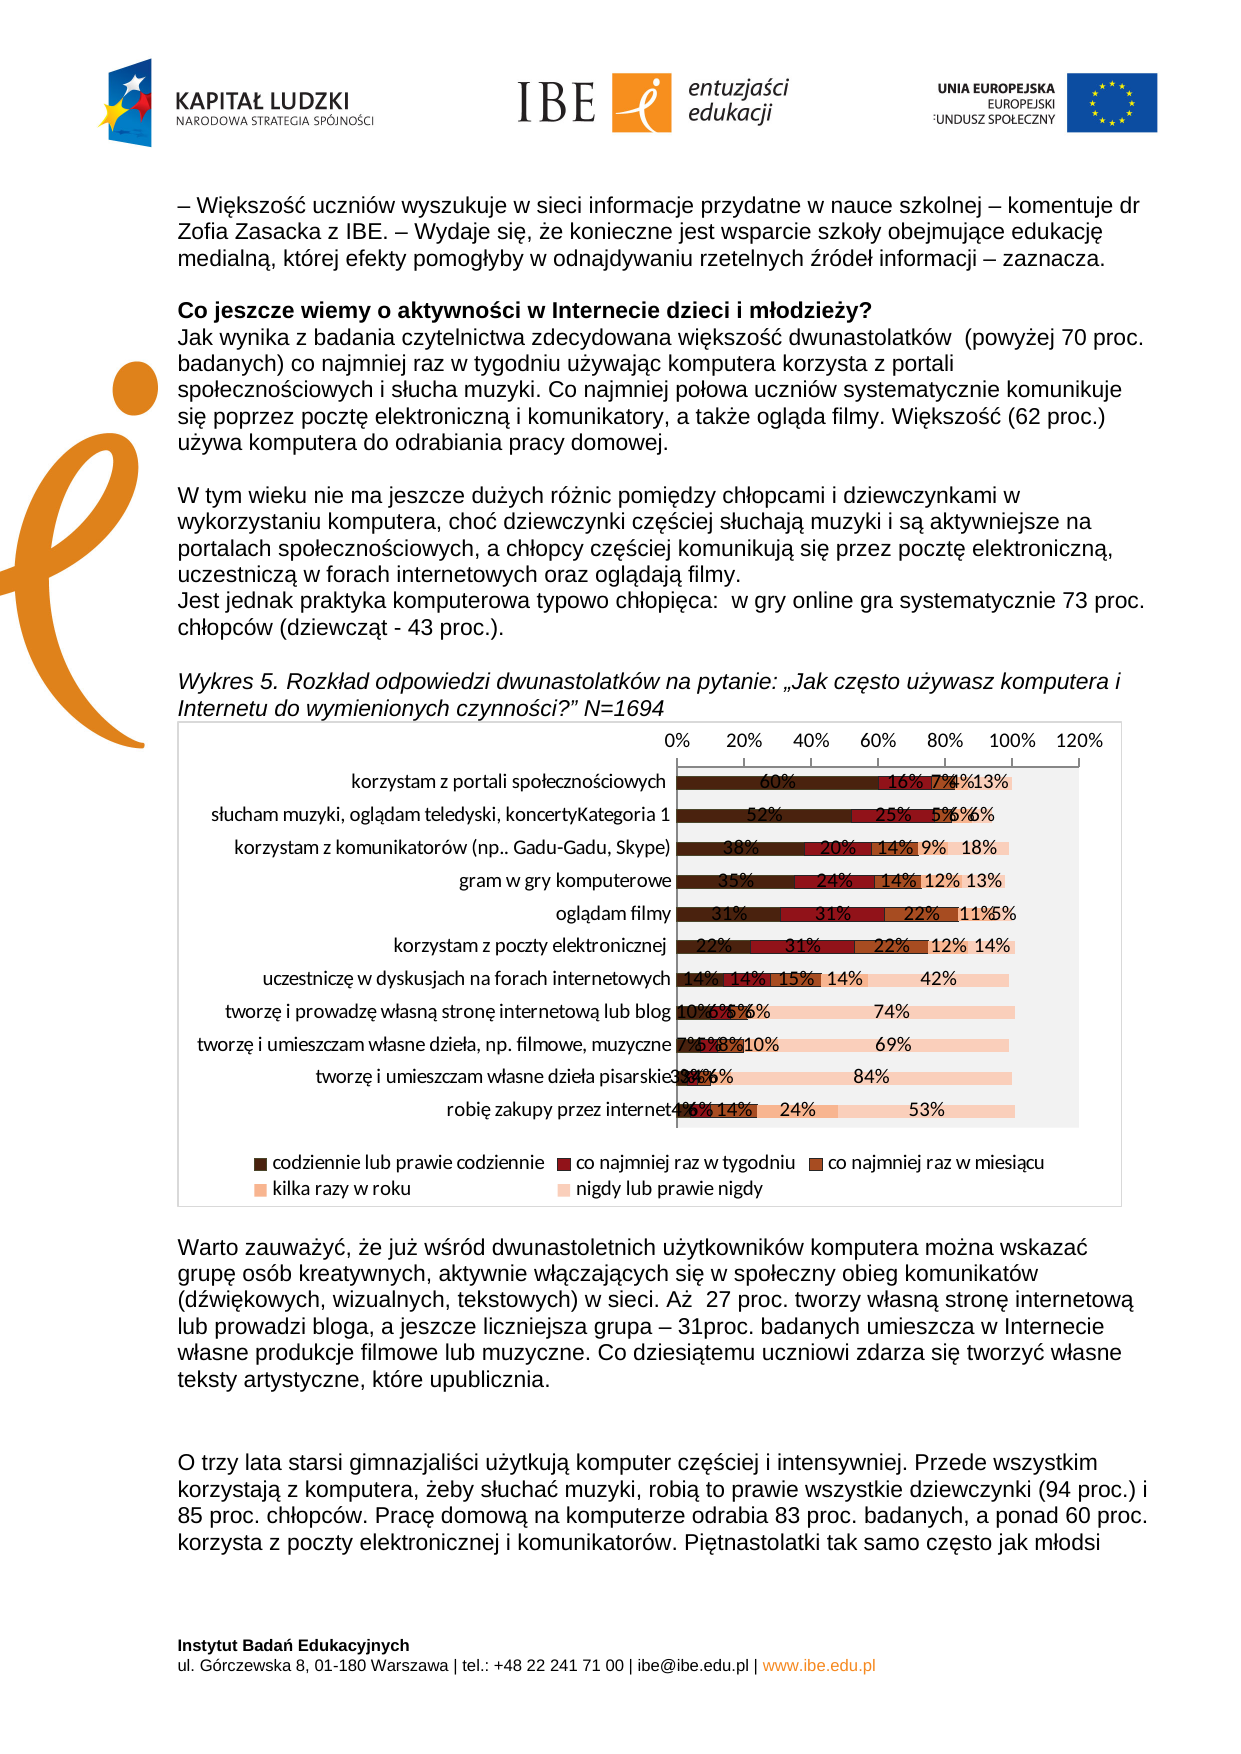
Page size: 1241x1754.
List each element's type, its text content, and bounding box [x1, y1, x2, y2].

text – Większość uczniów wyszukuje w sieci informacje przydatne w nauce szkolnej – komentuje dr Zofia Zasacka z IBE. – Wydaje się, że konieczne jest wsparcie szkoły obejmujące edukację medialną, której efekty pomogłyby w odnajdywaniu rzetelnych źródeł informacji – zaznacza. [177, 192, 1152, 271]
text Co jeszcze wiemy o aktywności w Internecie dzieci i młodzieży? [177, 297, 1152, 324]
picture [0, 0, 1240, 1754]
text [177, 1449, 1152, 1555]
text Wykres 5. Rozkład odpowiedzi dwunastolatków na pytanie: „Jak często używasz komputera i Internetu do wymienionych czynności?” N=1694 [177, 666, 1152, 721]
text Jak wynika z badania czytelnictwa zdecydowana większość dwunastolatków (powyżej 70 proc. badanych) co najmniej raz w tygodniu używając komputera korzysta z portali społecznościowych i słucha muzyki. Co najmniej połowa uczniów systematycznie komunikuje się poprzez pocztę elektroniczną i komunikatory, a także ogląda filmy. Większość (62 proc.) używa komputera do odrabiania pracy domowej. [177, 324, 1152, 456]
text W tym wieku nie ma jeszcze dużych różnic pomiędzy chłopcami i dziewczynkami w wykorzystaniu komputera, choć dziewczynki częściej słuchają muzyki i są aktywniejsze na portalach społecznościowych, a chłopcy częściej komunikują się przez pocztę elektroniczną, uczestniczą w forach internetowych oraz oglądają filmy. Jest jednak praktyka komputerowa typowo chłopięca: w gry online gra systematycznie 73 proc. chłopców (dziewcząt - 43 proc.). [177, 482, 1152, 640]
text Warto zauważyć, że już wśród dwunastoletnich użytkowników komputera można wskazać grupę osób kreatywnych, aktywnie włączających się w społeczny obieg komunikatów (dźwiękowych, wizualnych, tekstowych) w sieci. Aż 27 proc. tworzy własną stronę internetową lub prowadzi bloga, a jeszcze liczniejsza grupa – 31proc. badanych umieszcza w Internecie własne produkcje filmowe lub muzyczne. Co dziesiątemu uczniowi zdarza się tworzyć własne teksty artystyczne, które upublicznia. [177, 1234, 1152, 1392]
